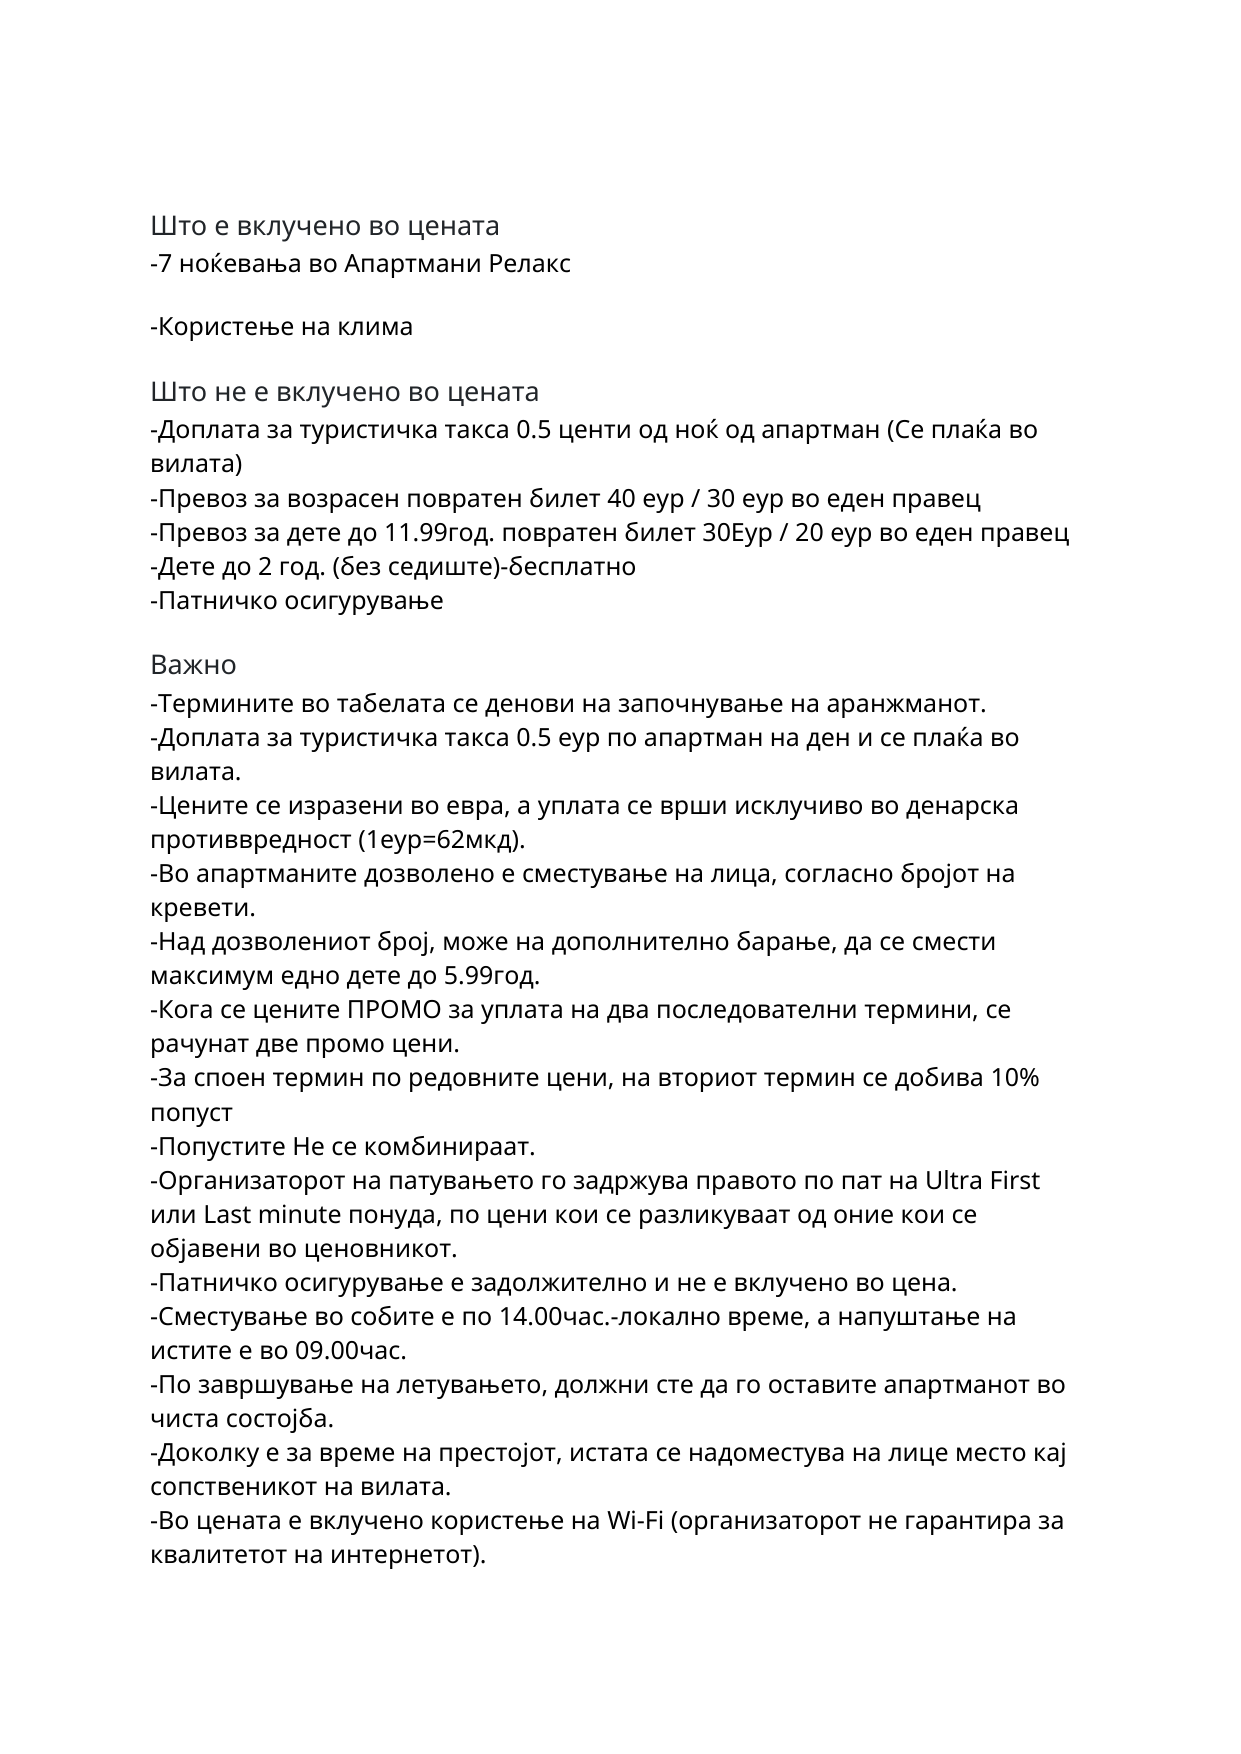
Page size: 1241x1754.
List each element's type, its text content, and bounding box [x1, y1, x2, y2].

text -7 ноќевања во Апартмани Релакс [150, 246, 1090, 280]
subtitle Важно [150, 646, 1090, 682]
subtitle Што не е вклучено во цената [150, 372, 1090, 409]
text -Користење на клима [150, 309, 1090, 343]
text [150, 685, 1090, 1571]
subtitle Што е вклучено во цената [150, 206, 1090, 243]
text -Доплата за туристичка такса 0.5 центи од ноќ од апартман (Се плаќа во вилата) -Превоз за возрасен повратен билет 40 еур / 30 еур во еден правец -Превоз за дете до 11.99год. повратен билет 30Еур / 20 еур во еден правец -Дете до 2 год. (без седиште)-бесплатно -Патничко осигурување [150, 412, 1090, 616]
